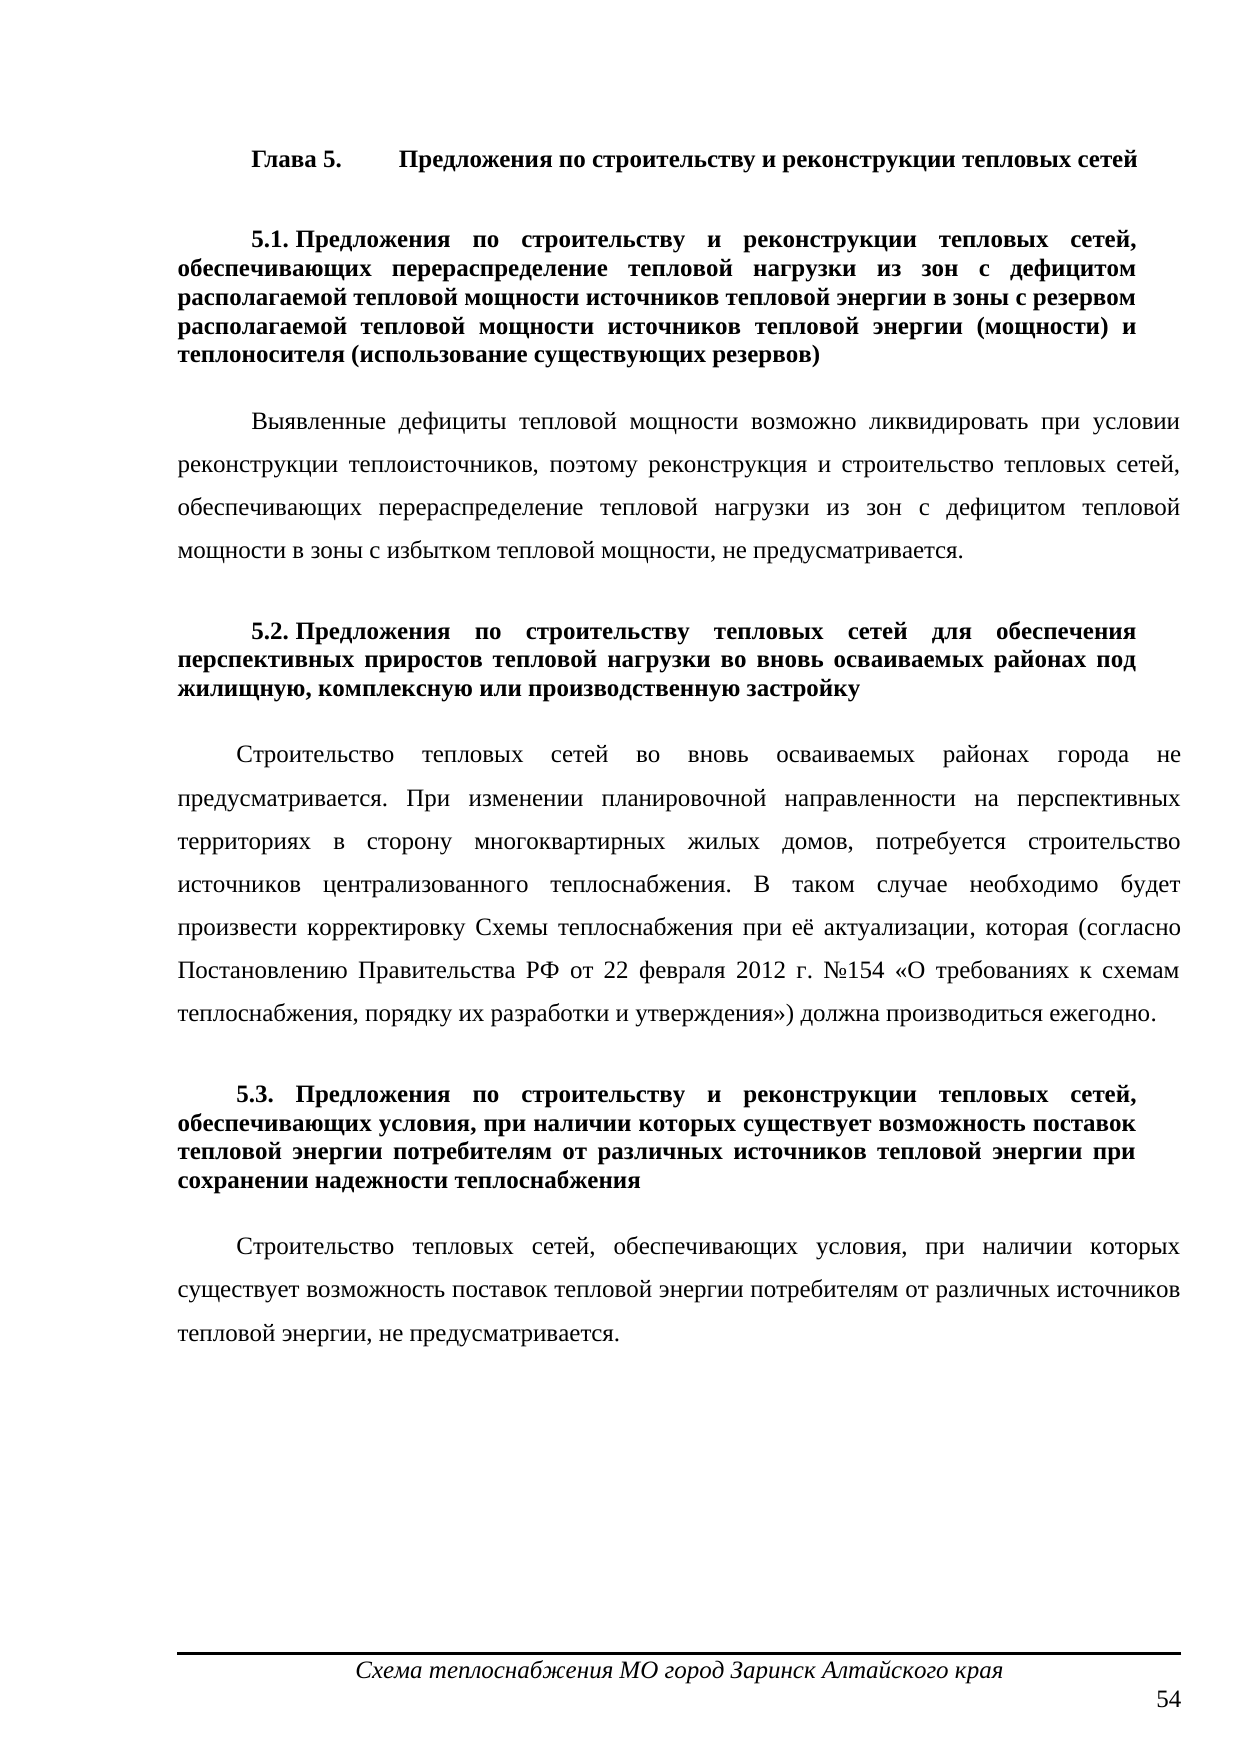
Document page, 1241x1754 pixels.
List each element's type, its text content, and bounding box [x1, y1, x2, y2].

text Выявленные дефициты тепловой мощности возможно ликвидировать при условии реконструкции теплоисточников, поэтому реконструкция и строительство тепловых сетей, обеспечивающих перераспределение тепловой нагрузки из зон с дефицитом тепловой мощности в зоны с избытком тепловой мощности, не предусматривается. [177, 406, 1181, 564]
list Предложения по строительству тепловых сетей для обеспечения перспективных приростов тепловой нагрузки во вновь осваиваемых районах под жилищную, комплексную или производственную застройку [177, 616, 1137, 702]
list Предложения по строительству и реконструкции тепловых сетей, обеспечивающих перераспределение тепловой нагрузки из зон с дефицитом располагаемой тепловой мощности источников тепловой энергии в зоны с резервом располагаемой тепловой мощности источников тепловой энергии (мощности) и теплоносителя (использование существующих резервов) [177, 224, 1137, 368]
text Предложения по строительству и реконструкции тепловых сетей [177, 144, 1181, 173]
text Строительство тепловых сетей во вновь осваиваемых районах города не предусматривается. При изменении планировочной направленности на перспективных территориях в сторону многоквартирных жилых домов, потребуется строительство источников централизованного теплоснабжения. В таком случае необходимо будет произвести корректировку Схемы теплоснабжения при её актуализации, которая (согласно Постановлению Правительства РФ от 22 февраля 2012 г. №154 «О требованиях к схемам теплоснабжения, порядку их разработки и утверждения») должна производиться ежегодно. [177, 739, 1181, 1027]
list Предложения по строительству и реконструкции тепловых сетей, обеспечивающих условия, при наличии которых существует возможность поставок тепловой энергии потребителям от различных источников тепловой энергии при сохранении надежности теплоснабжения [177, 1079, 1137, 1194]
text Строительство тепловых сетей, обеспечивающих условия, при наличии которых существует возможность поставок тепловой энергии потребителям от различных источников тепловой энергии, не предусматривается. [177, 1231, 1181, 1346]
